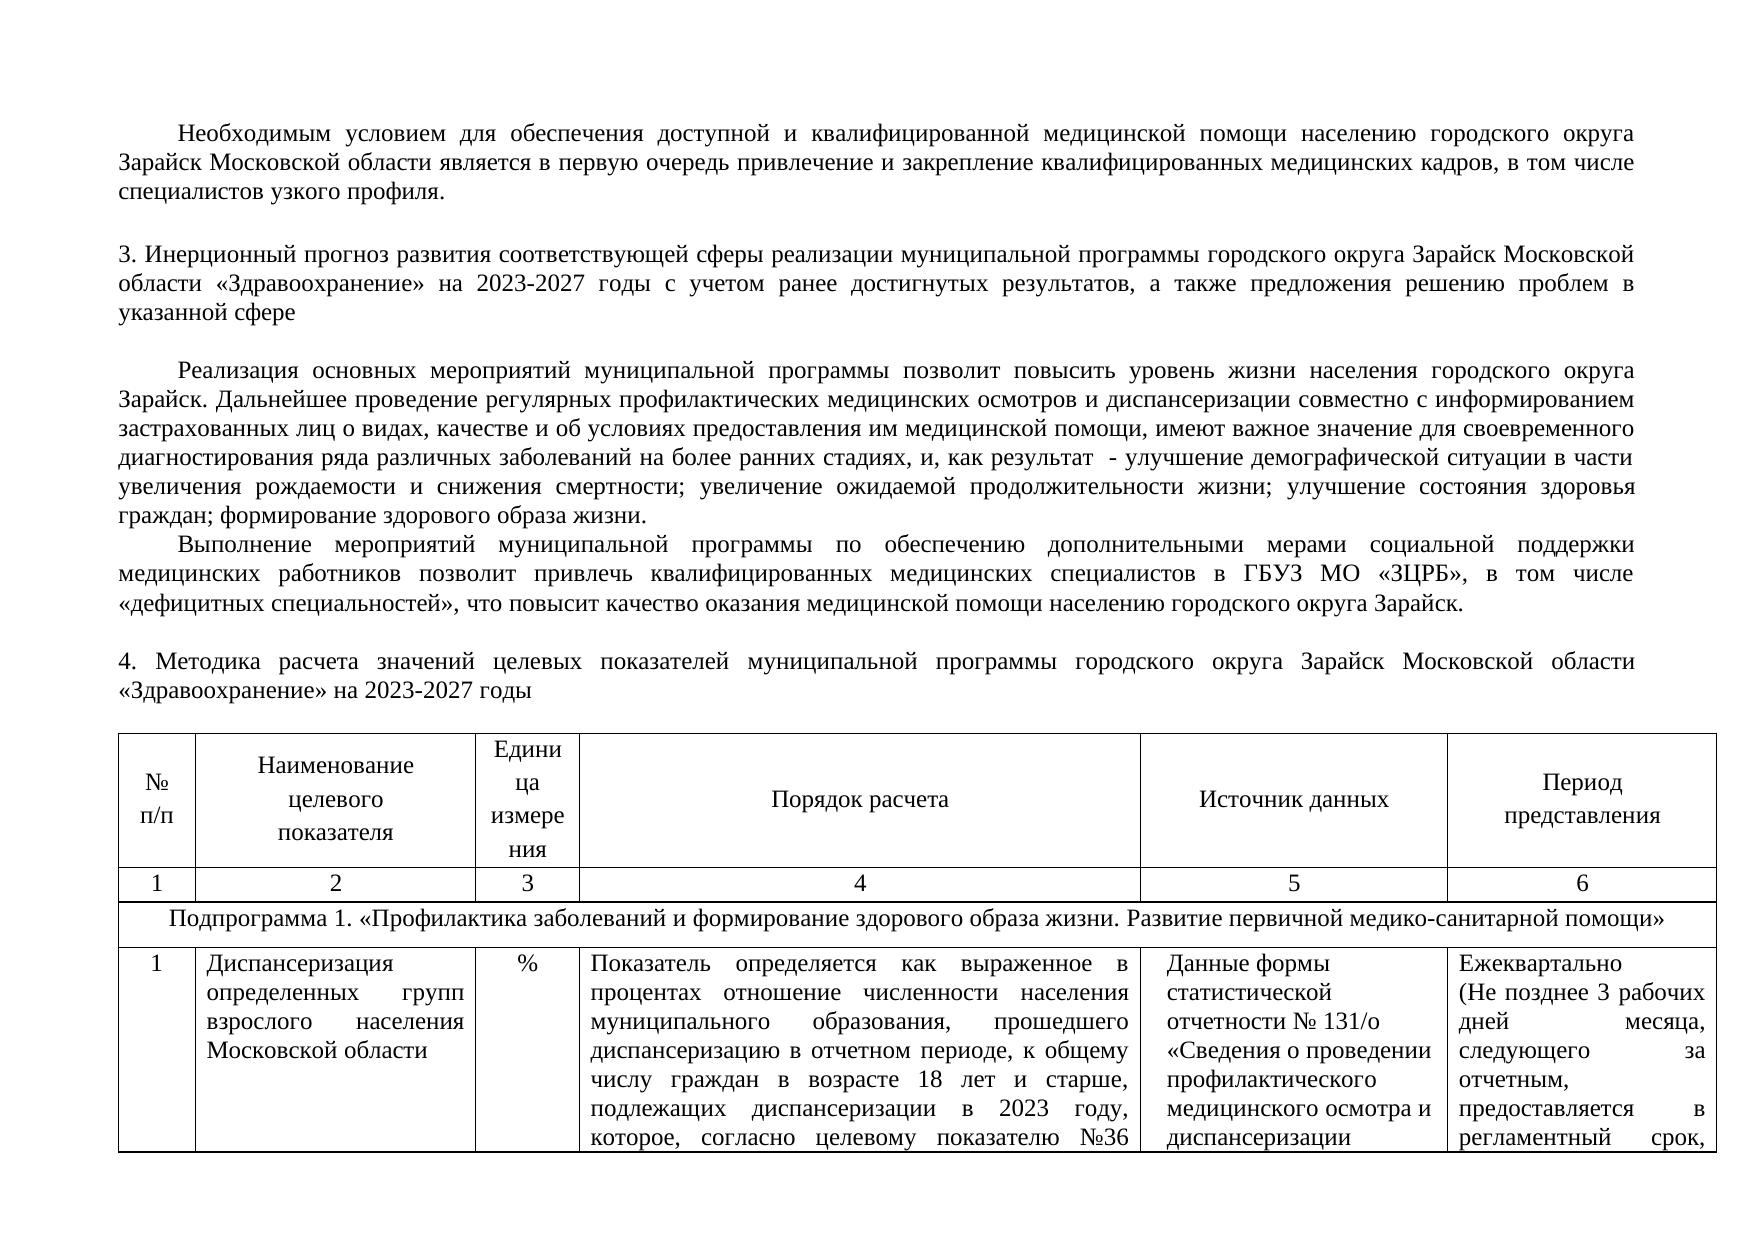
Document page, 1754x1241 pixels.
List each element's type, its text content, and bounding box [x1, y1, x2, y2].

table_cell Подпрограмма 1. «Профилактика заболеваний и формирование здорового образа жизни. Развитие первичной медико-санитарной помощи» [119, 903, 1716, 947]
table_header Источник данных [1141, 734, 1447, 867]
table_header Порядок расчета [580, 734, 1140, 867]
table_header Наименование целевого показателя [196, 734, 475, 867]
table_header № п/п [119, 734, 195, 867]
table_cell 1 [119, 868, 195, 901]
table_cell % [476, 948, 579, 1151]
table_cell 4 [580, 868, 1140, 901]
table_header Период представления [1448, 734, 1716, 867]
table_cell 3 [476, 868, 579, 901]
text Выполнение мероприятий муниципальной программы по обеспечению дополнительными мерами социальной поддержки медицинских работников позволит привлечь квалифицированных медицинских специалистов в ГБУЗ МО «ЗЦРБ», в том числе «дефицитных специальностей», что повысит качество оказания медицинской помощи населению городского округа Зарайск. [118, 529, 1636, 616]
table_cell 1 [119, 948, 195, 1151]
text 3. Инерционный прогноз развития соответствующей сферы реализации муниципальной программы городского округа Зарайск Московской области «Здравоохранение» на 2023-2027 годы с учетом ранее достигнутых результатов, а также предложения решению проблем в указанной сфере [118, 239, 1636, 326]
table_cell 2 [196, 868, 475, 901]
table_cell 6 [1448, 868, 1716, 901]
text 4. Методика расчета значений целевых показателей муниципальной программы городского округа Зарайск Московской области «Здравоохранение» на 2023-2027 годы [118, 646, 1636, 704]
table_cell 5 [1141, 868, 1447, 901]
text Реализация основных мероприятий муниципальной программы позволит повысить уровень жизни населения городского округа Зарайск. Дальнейшее проведение регулярных профилактических медицинских осмотров и диспансеризации совместно с информированием застрахованных лиц о видах, качестве и об условиях предоставления им медицинской помощи, имеют важное значение для своевременного диагностирования ряда различных заболеваний на более ранних стадиях, и, как результат - улучшение демографической ситуации в части увеличения рождаемости и снижения смертности; увеличение ожидаемой продолжительности жизни; улучшение состояния здоровья граждан; формирование здорового образа жизни. [118, 355, 1636, 529]
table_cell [196, 948, 475, 1151]
text Необходимым условием для обеспечения доступной и квалифицированной медицинской помощи населению городского округа Зарайск Московской области является в первую очередь привлечение и закрепление квалифицированных медицинских кадров, в том числе специалистов узкого профиля. [118, 118, 1636, 205]
table_header Единица измерения [476, 734, 579, 867]
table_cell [1448, 948, 1716, 1151]
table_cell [1141, 948, 1447, 1151]
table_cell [580, 948, 1140, 1151]
